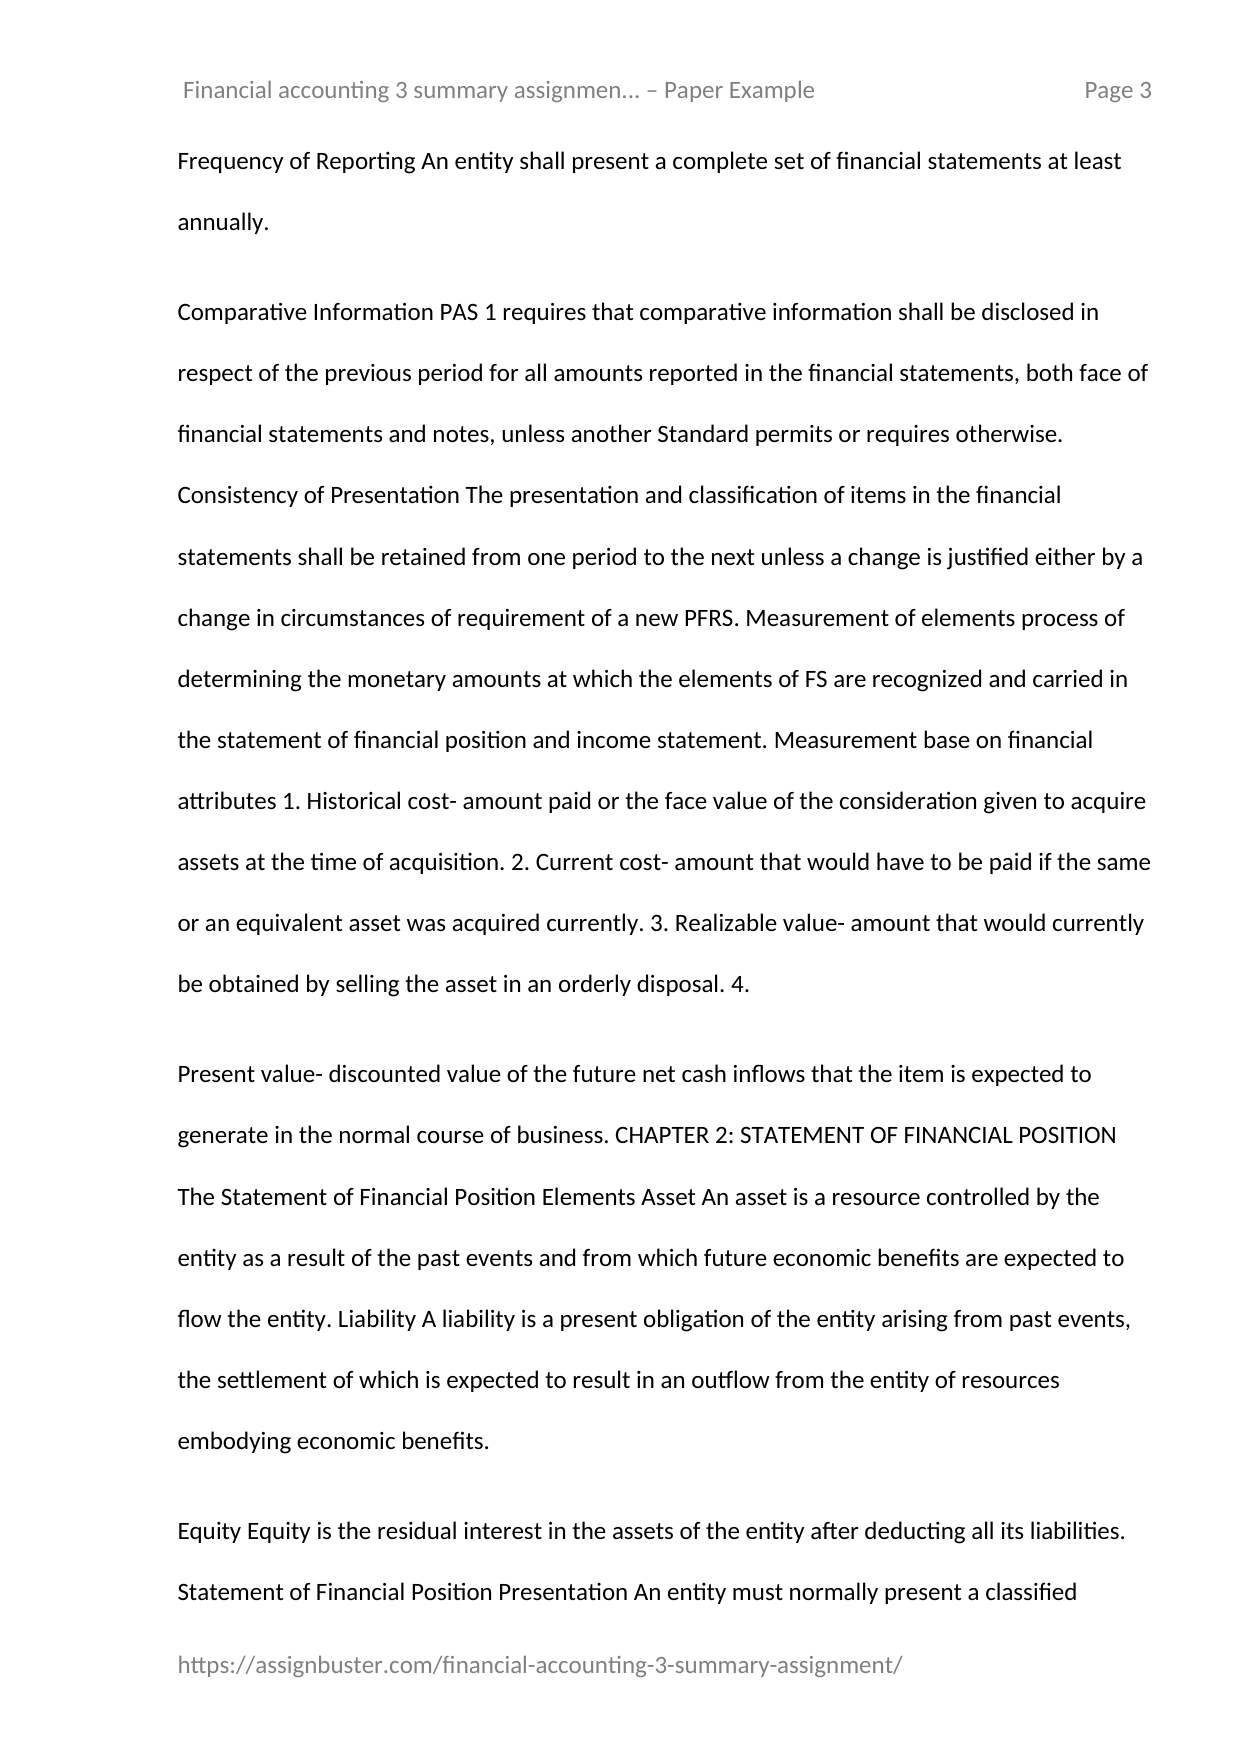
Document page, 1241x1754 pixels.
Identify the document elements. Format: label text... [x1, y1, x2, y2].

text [177, 1515, 1152, 1607]
text Comparative Information PAS 1 requires that comparative information shall be disclosed in respect of the previous period for all amounts reported in the financial statements, both face of financial statements and notes, unless another Standard permits or requires otherwise. Consistency of Presentation The presentation and classification of items in the financial statements shall be retained from one period to the next unless a change is justified either by a change in circumstances of requirement of a new PFRS. Measurement of elements process of determining the monetary amounts at which the elements of FS are recognized and carried in the statement of financial position and income statement. Measurement base on financial attributes 1. Historical cost- amount paid or the face value of the consideration given to acquire assets at the time of acquisition. 2. Current cost- amount that would have to be paid if the same or an equivalent asset was acquired currently. 3. Realizable value- amount that would currently be obtained by selling the asset in an orderly disposal. 4. [177, 297, 1152, 998]
text Present value- discounted value of the future net cash inflows that the item is expected to generate in the normal course of business. CHAPTER 2: STATEMENT OF FINANCIAL POSITION The Statement of Financial Position Elements Asset An asset is a resource controlled by the entity as a result of the past events and from which future economic benefits are expected to flow the entity. Liability A liability is a present obligation of the entity arising from past events, the settlement of which is expected to result in an outflow from the entity of resources embodying economic benefits. [177, 1058, 1152, 1455]
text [177, 145, 1152, 237]
